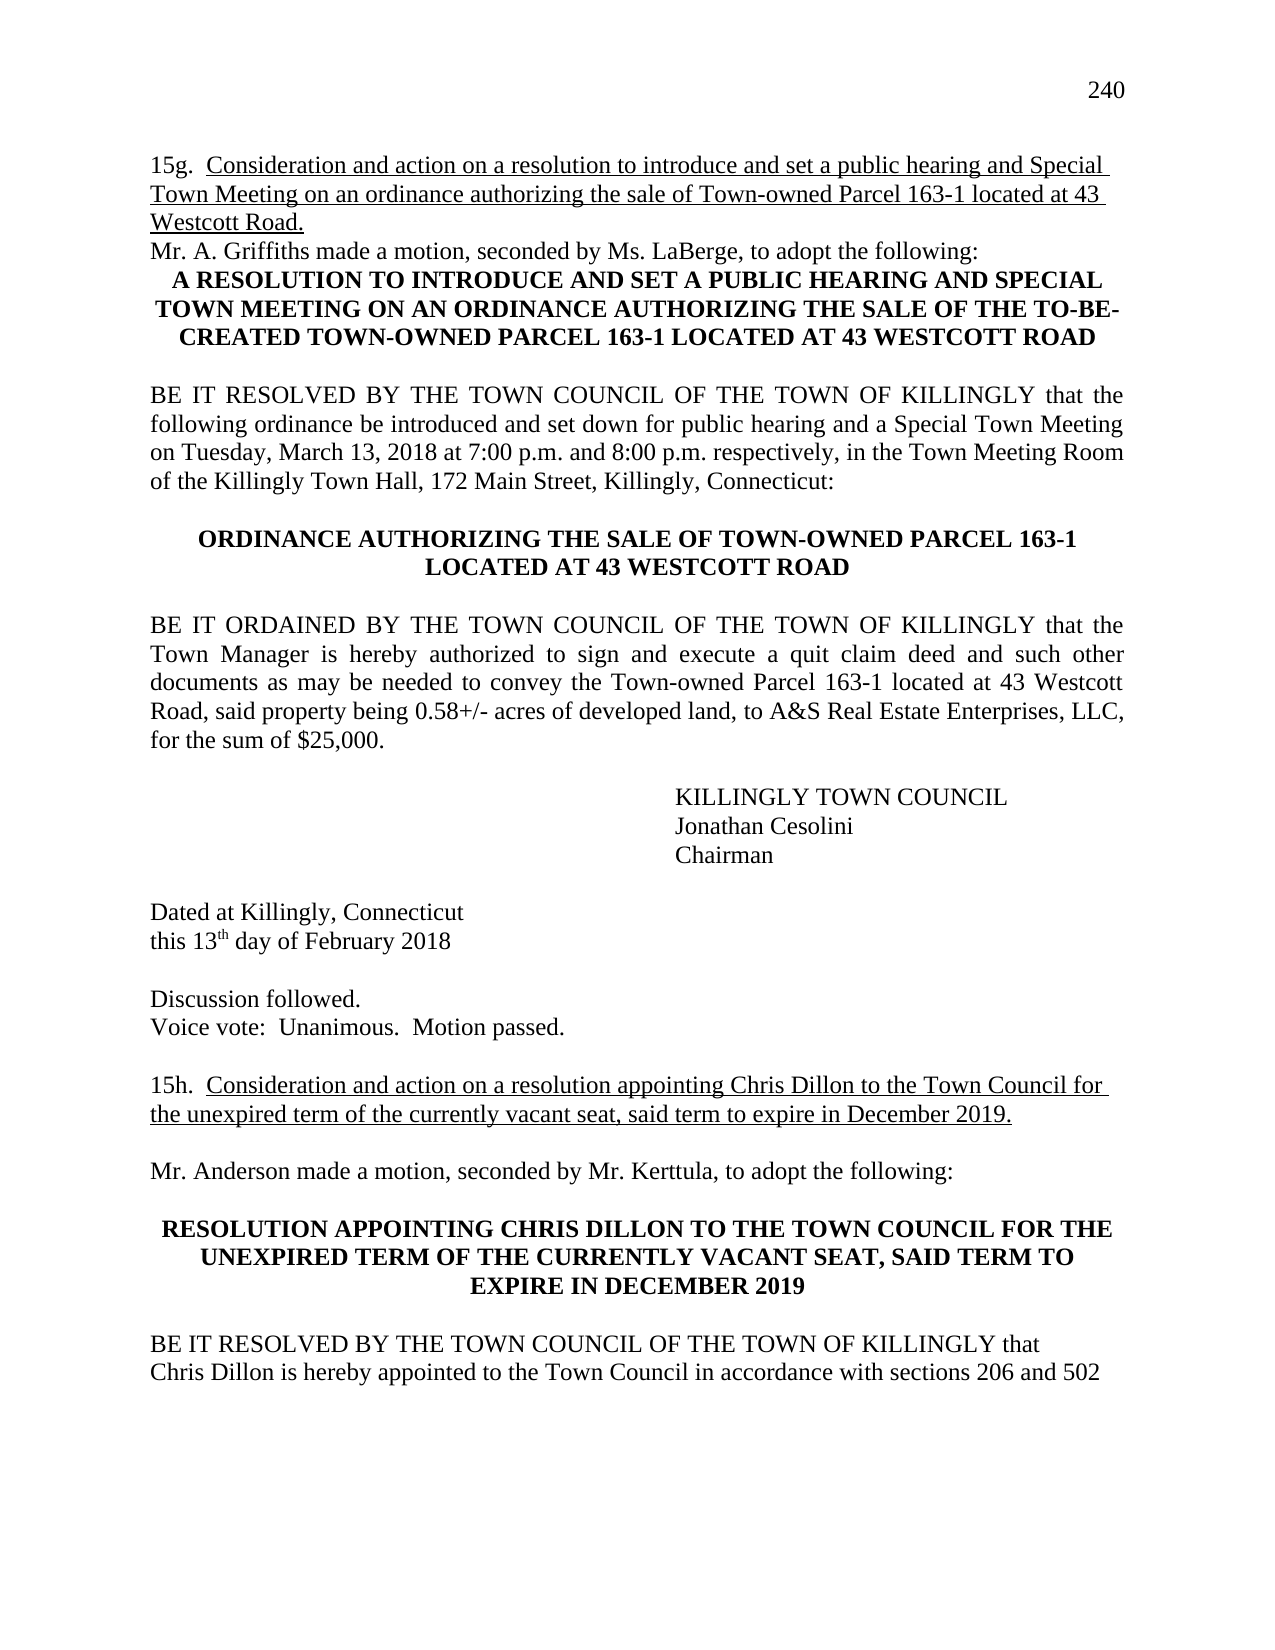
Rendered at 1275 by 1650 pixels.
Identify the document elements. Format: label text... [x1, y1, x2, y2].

text Mr. Anderson made a motion, seconded by Mr. Kerttula, to adopt the following: [150, 1156, 1125, 1185]
text Mr. A. Griffiths made a motion, seconded by Ms. LaBerge, to adopt the following: [150, 236, 1125, 265]
text Chris Dillon is hereby appointed to the Town Council in accordance with sections 206 and 502 [150, 1357, 1125, 1386]
text Jonathan Cesolini [150, 811, 1125, 840]
text this 13th day of February 2018 [150, 926, 1125, 955]
text 15g. Consideration and action on a resolution to introduce and set a public hearing and Special Town Meeting on an ordinance authorizing the sale of Town-owned Parcel 163-1 located at 43 Westcott Road. [150, 150, 1125, 236]
text BE IT RESOLVED BY THE TOWN COUNCIL OF THE TOWN OF KILLINGLY that the following ordinance be introduced and set down for public hearing and a Special Town Meeting on Tuesday, March 13, 2018 at 7:00 p.m. and 8:00 p.m. respectively, in the Town Meeting Room of the Killingly Town Hall, 172 Main Street, Killingly, Connecticut: [150, 380, 1125, 495]
text Voice vote: Unanimous. Motion passed. [150, 1012, 1125, 1041]
text Chairman [150, 840, 1125, 869]
text BE IT RESOLVED BY THE TOWN COUNCIL OF THE TOWN OF KILLINGLY that [150, 1329, 1125, 1357]
text a RESOLUTION to introduce and set a Public Hearing and Special Town Meeting on an Ordinance authorizing the sale of the to-be-created Town-owned parcel 163-1 located at 43 Westcott road [150, 265, 1125, 351]
text Discussion followed. [150, 984, 1125, 1012]
text 15h. Consideration and action on a resolution appointing Chris Dillon to the Town Council for the unexpired term of the currently vacant seat, said term to expire in December 2019. [150, 1070, 1125, 1127]
text BE IT ORDAINED BY THE TOWN COUNCIL OF THE TOWN OF KILLINGLY that the Town Manager is hereby authorized to sign and execute a quit claim deed and such other documents as may be needed to convey the Town-owned Parcel 163-1 located at 43 Westcott Road, said property being 0.58+/- acres of developed land, to A&S Real Estate Enterprises, LLC, for the sum of $25,000. [150, 610, 1125, 754]
text KILLINGLY TOWN COUNCIL [150, 782, 1125, 811]
text Dated at Killingly, Connecticut [150, 897, 1125, 926]
text Ordinance authorizing the sale of Town-owned parcel 163-1 located at 43 westcott road [150, 524, 1125, 581]
text RESOLUTION APPOINTING chris dillon TO THE TOWN COUNCIL FOR THE UNEXPIRED TERM OF the currently VACAnt SEAT, SAID TERM to EXPIRe IN DECEMBER 2019 [150, 1214, 1125, 1300]
